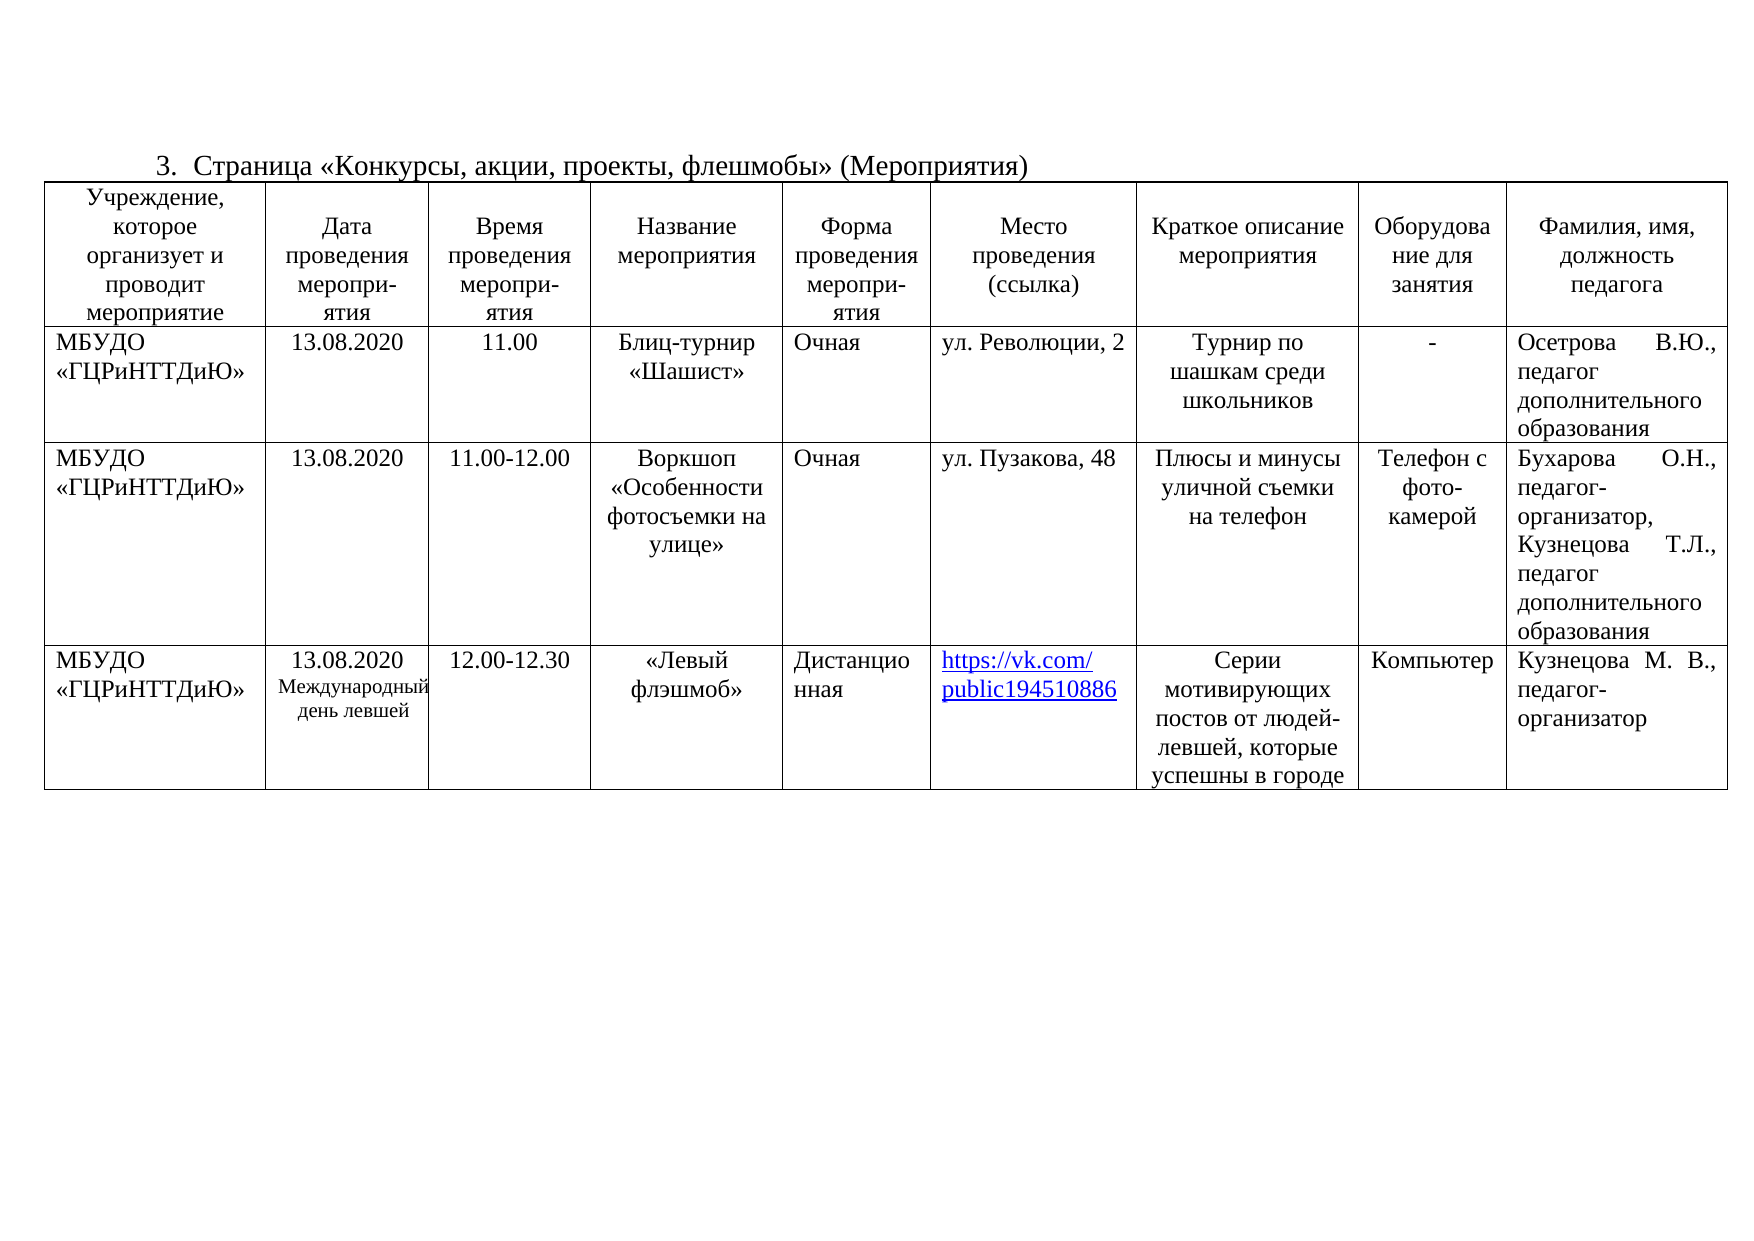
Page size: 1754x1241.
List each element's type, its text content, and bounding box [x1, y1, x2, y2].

table_cell 13.08.2020 [266, 443, 428, 644]
table_cell Очная [783, 443, 930, 644]
table_header Фамилия, имя, должность педагога [1507, 183, 1727, 326]
table_cell Плюсы и минусы уличной съемки на телефон [1137, 443, 1358, 644]
table_cell Телефон с фото-камерой [1359, 443, 1506, 644]
table_cell ул. Революции, 2 [931, 327, 1136, 442]
table_cell МБУДО «ГЦРиНТТДиЮ» [45, 443, 265, 644]
table_cell - [1359, 327, 1506, 442]
table_cell Серии мотивирующих постов от людей-левшей, которые успешны в городе [1137, 646, 1358, 789]
table_cell Блиц-турнир «Шашист» [591, 327, 782, 442]
list Страница «Конкурсы, акции, проекты, флешмобы» (Мероприятия) [156, 148, 1636, 181]
table_header Место проведения (ссылка) [931, 183, 1136, 326]
table_cell 12.00-12.30 [429, 646, 590, 789]
table_cell МБУДО «ГЦРиНТТДиЮ» [45, 327, 265, 442]
table_cell Осетрова В.Ю., педагог дополнительного образования [1507, 327, 1727, 442]
table_cell 11.00 [429, 327, 590, 442]
table_cell ул. Пузакова, 48 [931, 443, 1136, 644]
table_cell Турнир по шашкам среди школьников [1137, 327, 1358, 442]
table_cell «Левый флэшмоб» [591, 646, 782, 789]
table_cell Компьютер [1359, 646, 1506, 789]
table_header Дата проведения меропри-ятия [266, 183, 428, 326]
table_cell Кузнецова М. В., педагог-организатор [1507, 646, 1727, 789]
table_header Форма проведения меропри-ятия [783, 183, 930, 326]
table_cell https://vk.com/public194510886 [931, 646, 1136, 789]
table_header Учреждение, которое организует и проводит мероприятие [45, 183, 265, 326]
table_header Оборудование для занятия [1359, 183, 1506, 326]
table_header Название мероприятия [591, 183, 782, 326]
table_cell Очная [783, 327, 930, 442]
table_cell Дистанционная [783, 646, 930, 789]
table_header Время проведения меропри-ятия [429, 183, 590, 326]
table_cell МБУДО «ГЦРиНТТДиЮ» [45, 646, 265, 789]
table_cell 13.08.2020 Международный день левшей [266, 646, 428, 789]
table_header Краткое описание мероприятия [1137, 183, 1358, 326]
table_cell 11.00-12.00 [429, 443, 590, 644]
table_cell 13.08.2020 [266, 327, 428, 442]
table_cell Воркшоп «Особенности фотосъемки на улице» [591, 443, 782, 644]
table_cell Бухарова О.Н., педагог-организатор, Кузнецова Т.Л., педагог дополнительного образования [1507, 443, 1727, 644]
